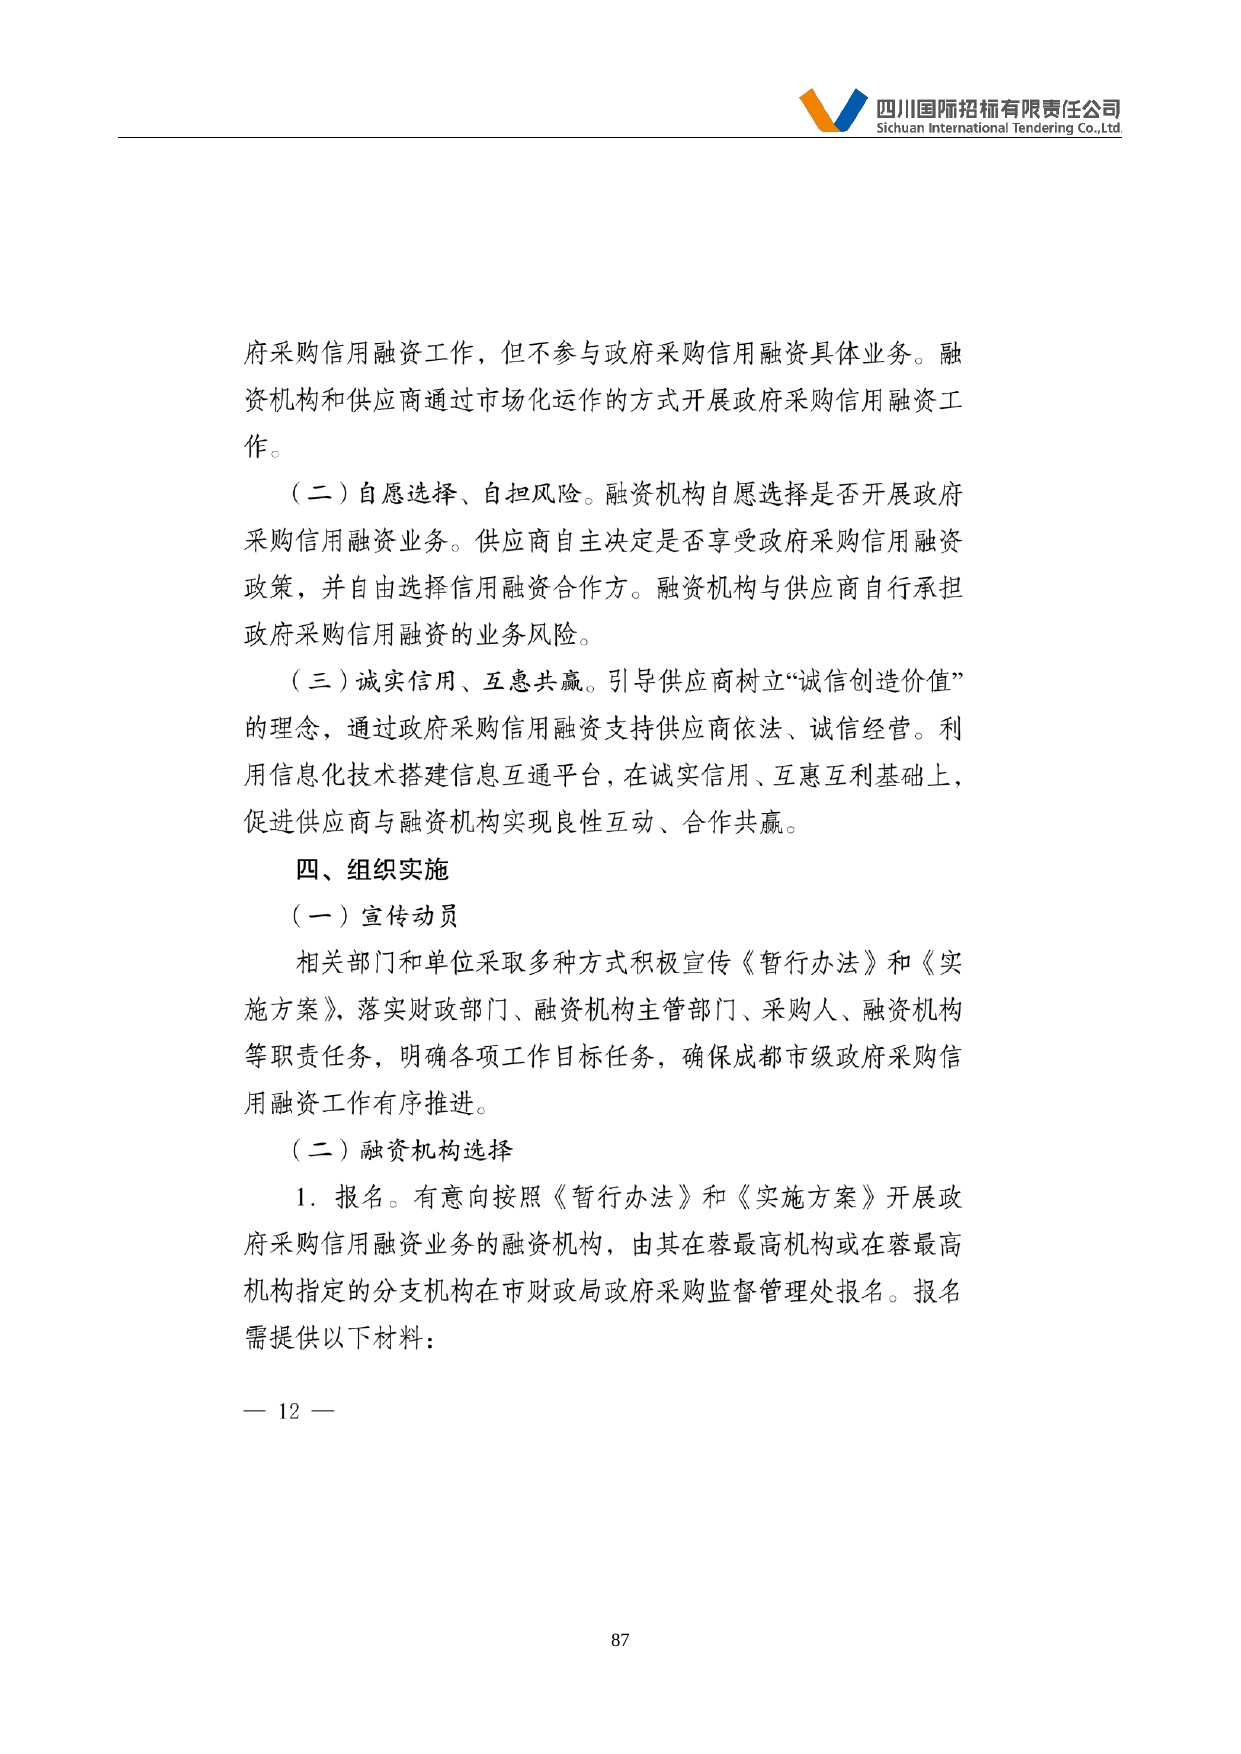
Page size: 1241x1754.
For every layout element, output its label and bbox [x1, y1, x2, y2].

picture [799, 88, 1123, 135]
picture [118, 160, 1086, 1528]
